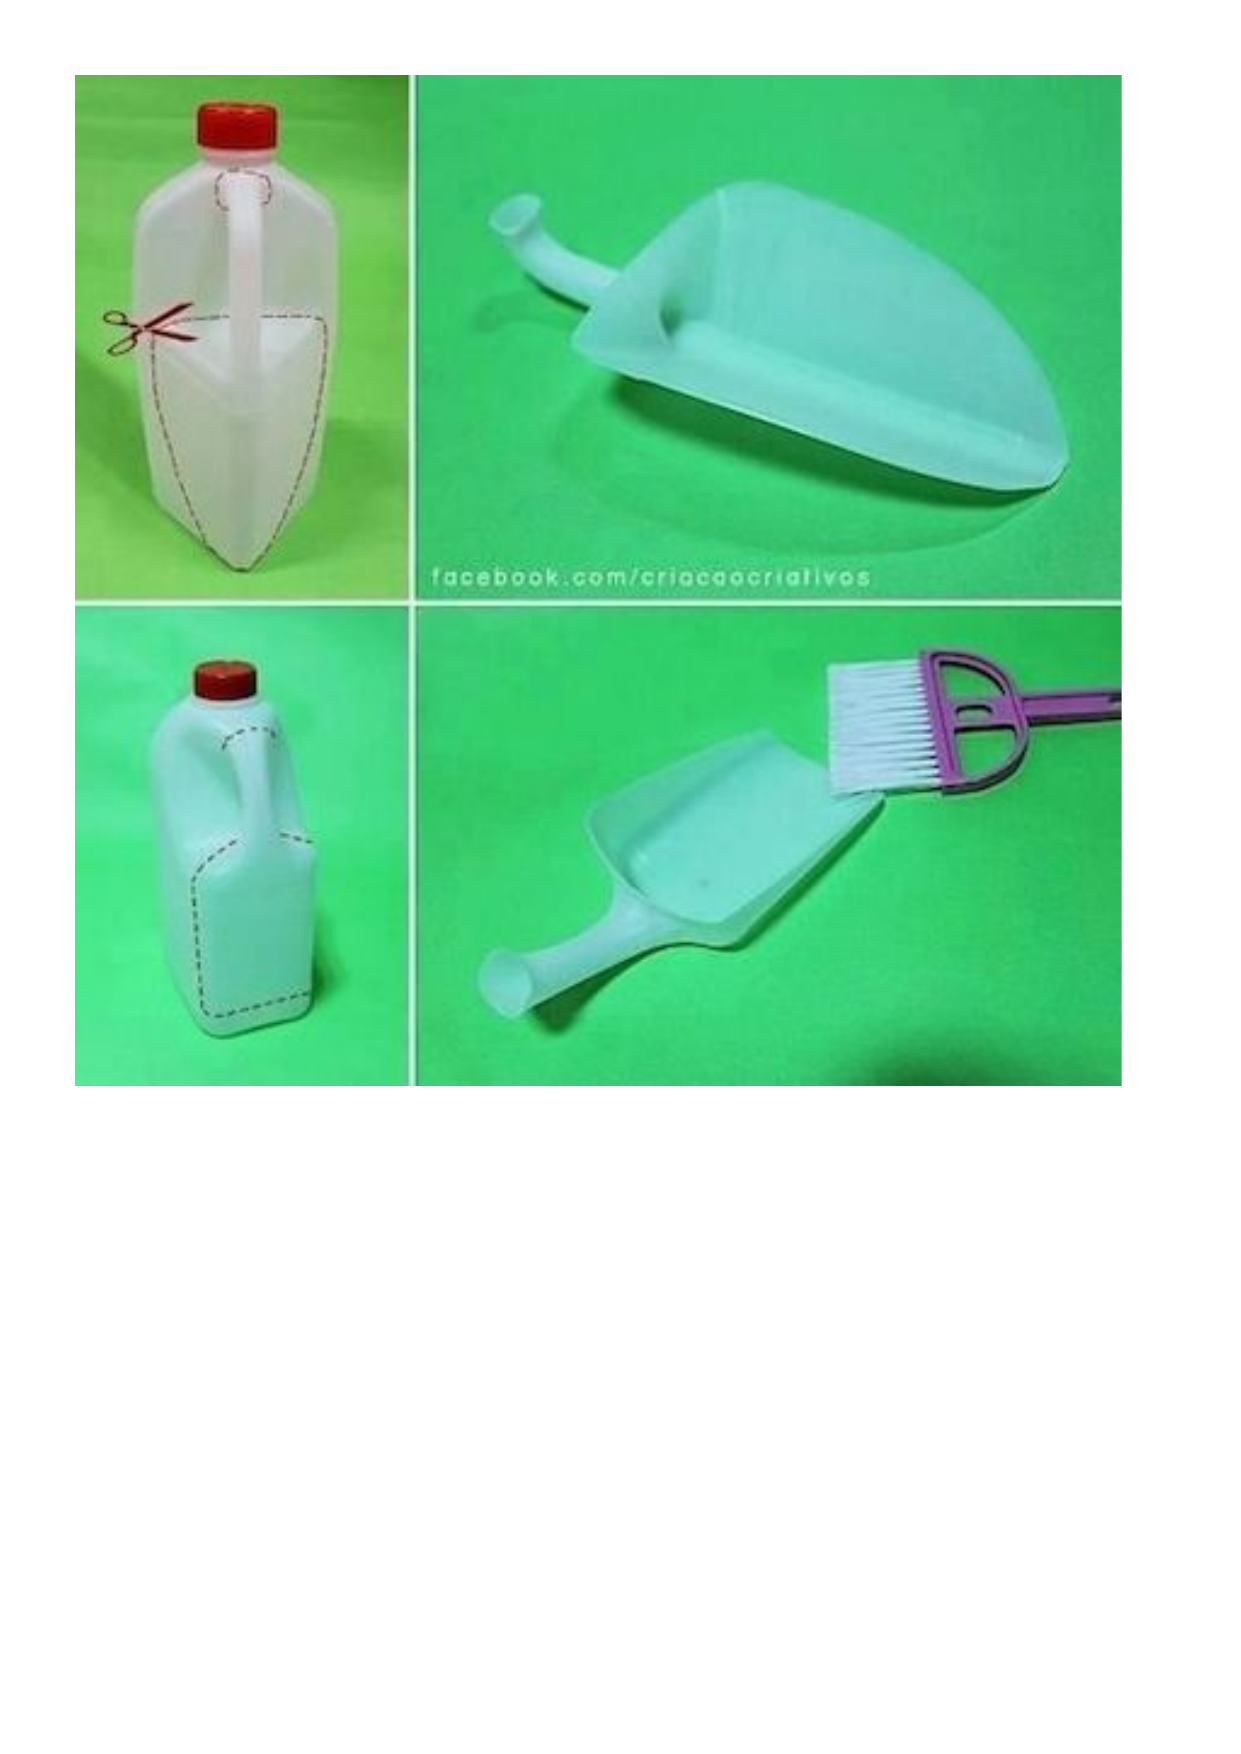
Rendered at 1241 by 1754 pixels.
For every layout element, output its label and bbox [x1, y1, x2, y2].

picture [75, 75, 1122, 1086]
